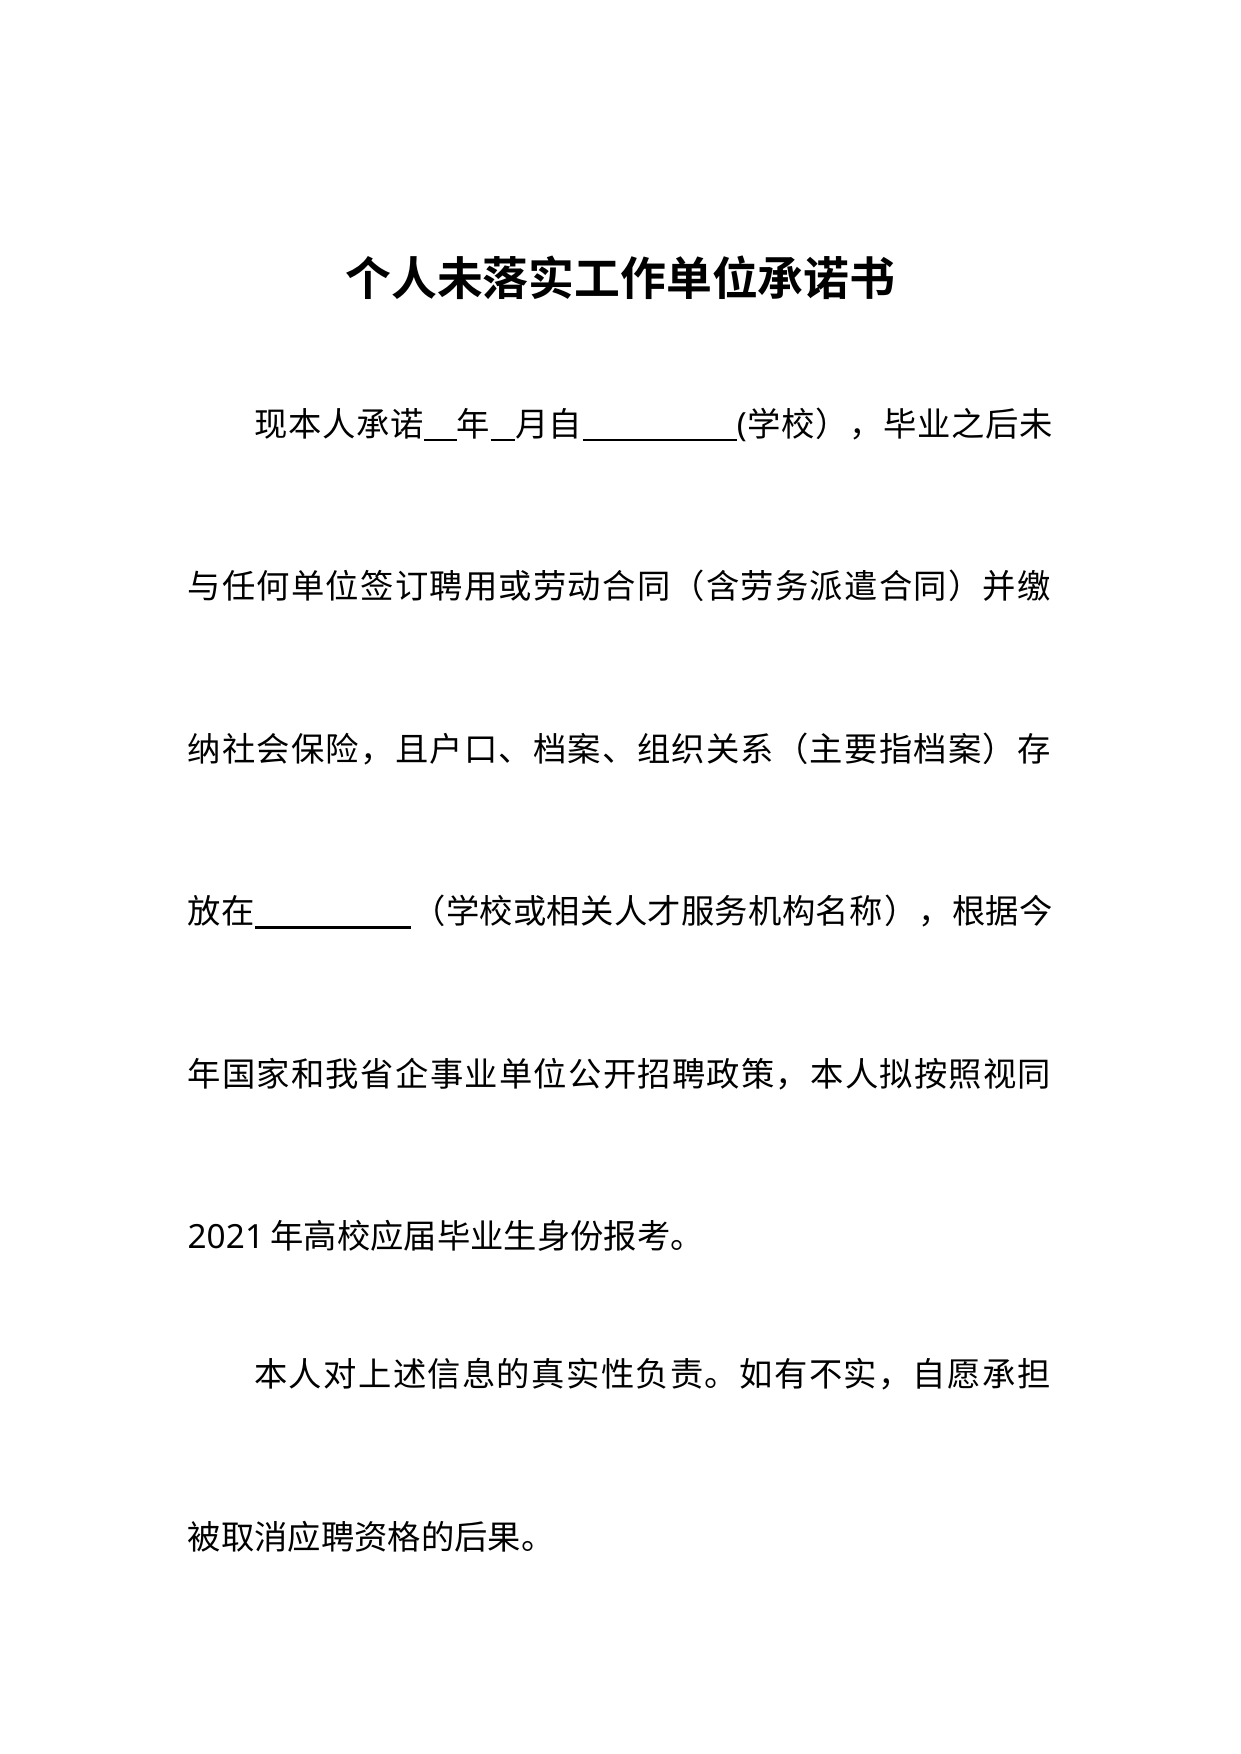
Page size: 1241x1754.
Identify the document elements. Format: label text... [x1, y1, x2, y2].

text 现本人承诺 年 月自 (学校），毕业之后未与任何单位签订聘用或劳动合同（含劳务派遣合同）并缴纳社会保险，且户口、档案、组织关系（主要指档案）存放在 （学校或相关人才服务机构名称），根据今年国家和我省企事业单位公开招聘政策，本人拟按照视同2021年高校应届毕业生身份报考。 [187, 389, 1053, 1267]
text 个人未落实工作单位承诺书 [187, 227, 1053, 324]
text 本人对上述信息的真实性负责。如有不实，自愿承担被取消应聘资格的后果。 [187, 1339, 1053, 1567]
